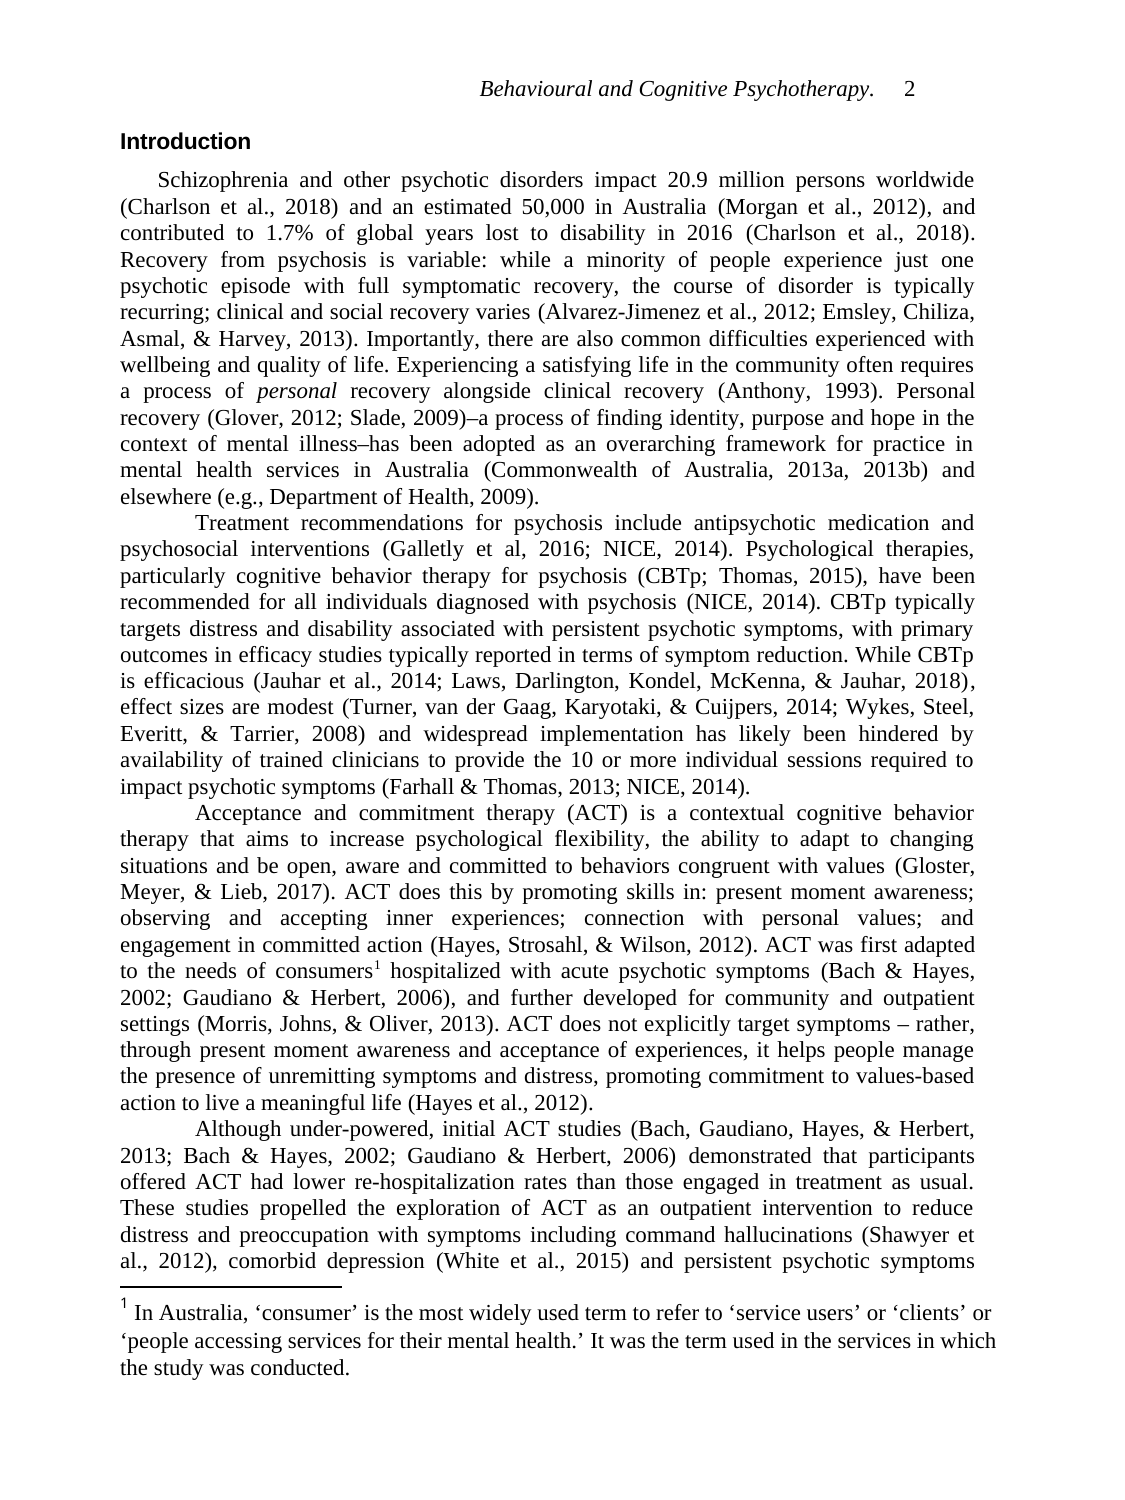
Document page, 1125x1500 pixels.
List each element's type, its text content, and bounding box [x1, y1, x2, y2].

text Schizophrenia and other psychotic disorders impact 20.9 million persons worldwide (Charlson et al., 2018) and an estimated 50,000 in Australia (Morgan et al., 2012), and contributed to 1.7% of global years lost to disability in 2016 (Charlson et al., 2018). Recovery from psychosis is variable: while a minority of people experience just one psychotic episode with full symptomatic recovery, the course of disorder is typically recurring; clinical and social recovery varies (Alvarez-Jimenez et al., 2012; Emsley, Chiliza, Asmal, & Harvey, 2013). Importantly, there are also common difficulties experienced with wellbeing and quality of life. Experiencing a satisfying life in the community often requires a process of personal recovery alongside clinical recovery (Anthony, 1993). Personal recovery (Glover, 2012; Slade, 2009)–a process of finding identity, purpose and hope in the context of mental illness–has been adopted as an overarching framework for practice in mental health services in Australia (Commonwealth of Australia, 2013a, 2013b) and elsewhere (e.g., Department of Health, 2009). [120, 167, 975, 509]
text Introduction [120, 128, 1005, 154]
text Acceptance and commitment therapy (ACT) is a contextual cognitive behavior therapy that aims to increase psychological flexibility, the ability to adapt to changing situations and be open, aware and committed to behaviors congruent with values (Gloster, Meyer, & Lieb, 2017). ACT does this by promoting skills in: present moment awareness; observing and accepting inner experiences; connection with personal values; and engagement in committed action (Hayes, Strosahl, & Wilson, 2012). ACT was first adapted to the needs of consumers hospitalized with acute psychotic symptoms (Bach & Hayes, 2002; Gaudiano & Herbert, 2006), and further developed for community and outpatient settings (Morris, Johns, & Oliver, 2013). ACT does not explicitly target symptoms – rather, through present moment awareness and acceptance of experiences, it helps people manage the presence of unremitting symptoms and distress, promoting commitment to values-based action to live a meaningful life (Hayes et al., 2012). [120, 799, 975, 1115]
text Treatment recommendations for psychosis include antipsychotic medication and psychosocial interventions (Galletly et al, 2016; NICE, 2014). Psychological therapies, particularly cognitive behavior therapy for psychosis (CBTp; Thomas, 2015), have been recommended for all individuals diagnosed with psychosis (NICE, 2014). CBTp typically targets distress and disability associated with persistent psychotic symptoms, with primary outcomes in efficacy studies typically reported in terms of symptom reduction. While CBTp is efficacious (Jauhar et al., 2014; Laws, Darlington, Kondel, McKenna, & Jauhar, 2018), effect sizes are modest (Turner, van der Gaag, Karyotaki, & Cuijpers, 2014; Wykes, Steel, Everitt, & Tarrier, 2008) and widespread implementation has likely been hindered by availability of trained clinicians to provide the 10 or more individual sessions required to impact psychotic symptoms (Farhall & Thomas, 2013; NICE, 2014). [120, 509, 975, 799]
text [120, 1115, 975, 1273]
